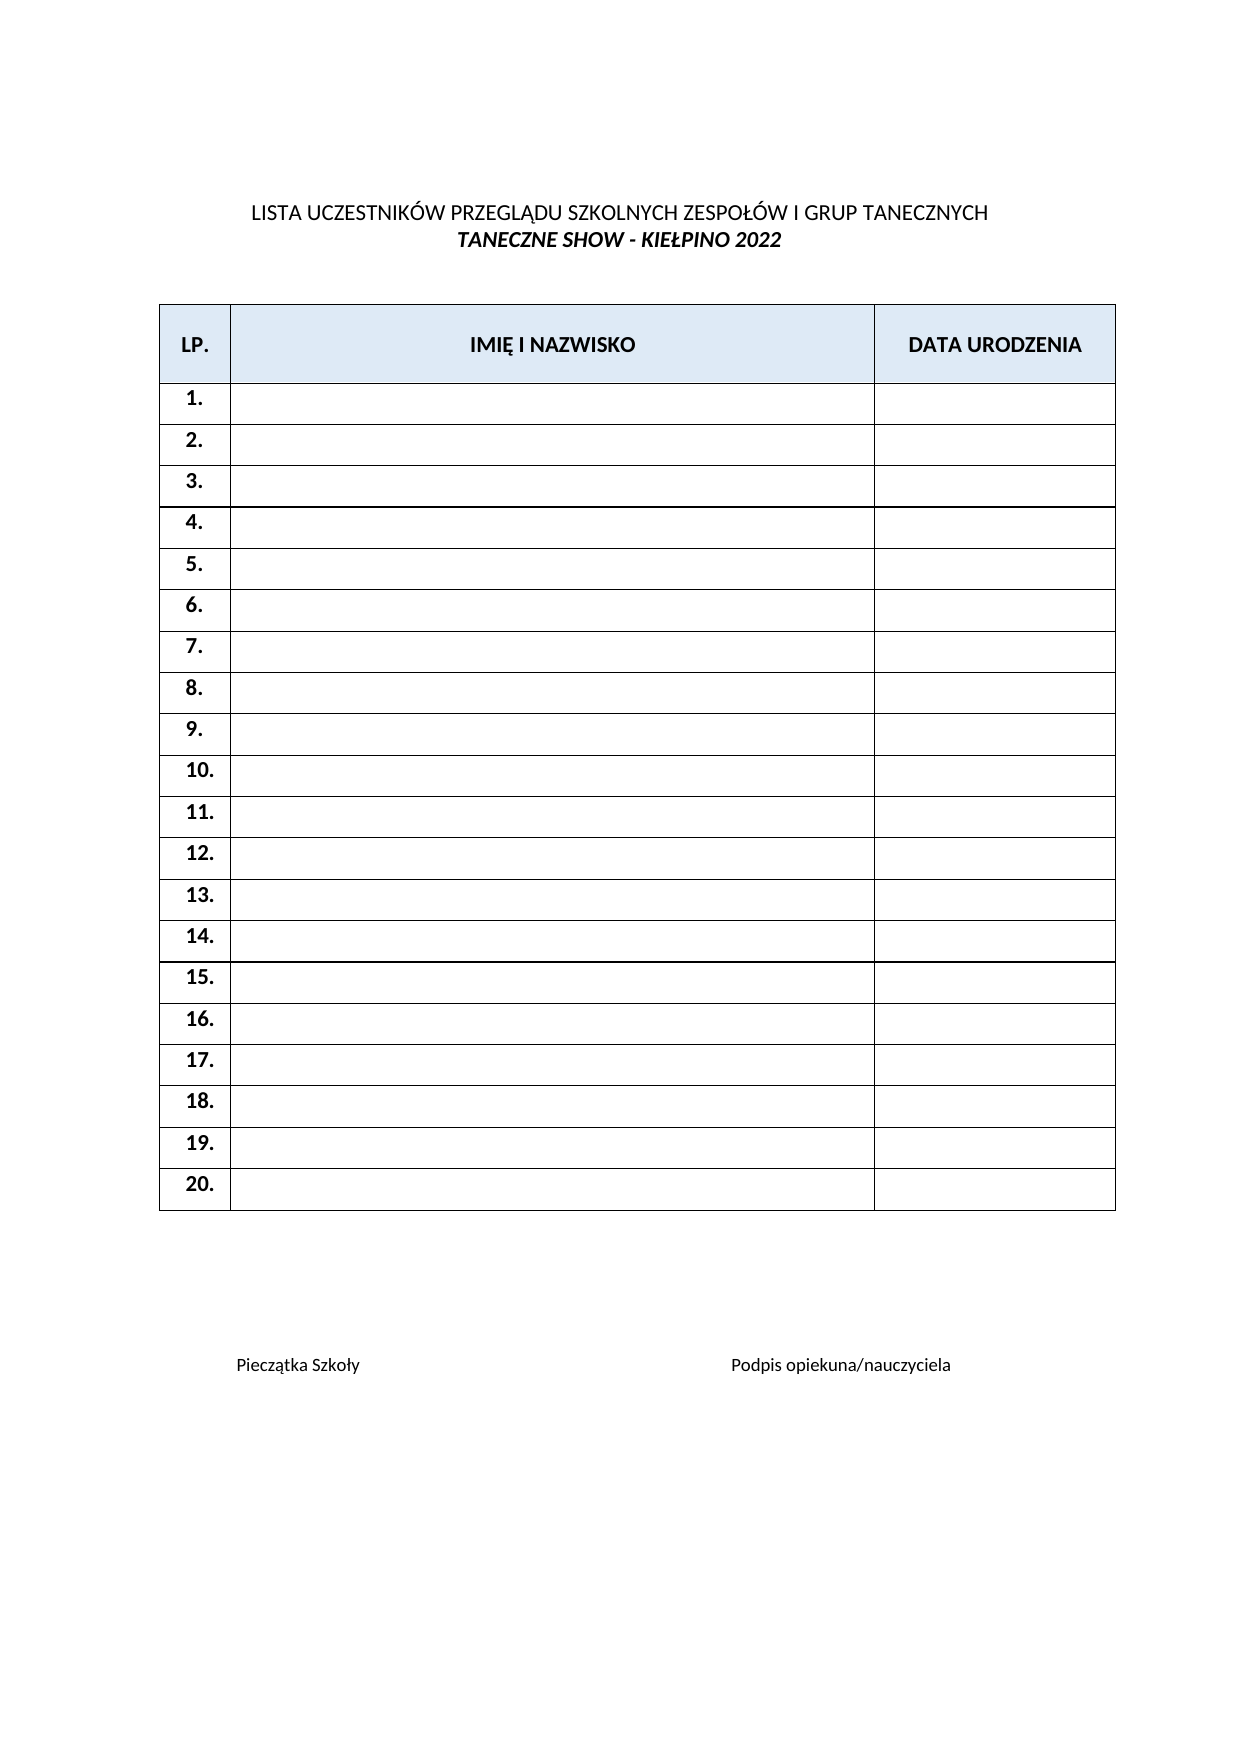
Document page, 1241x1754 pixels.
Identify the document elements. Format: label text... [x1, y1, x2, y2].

table_cell [160, 1169, 230, 1210]
table_cell [160, 384, 230, 424]
table_cell [160, 425, 230, 465]
table_cell [875, 466, 1115, 506]
table_cell [875, 963, 1115, 1003]
table_cell [875, 1169, 1115, 1210]
table_header DATA URODZENIA [875, 305, 1115, 382]
table_cell [160, 1004, 230, 1044]
table_cell [160, 1045, 230, 1085]
table_cell [231, 549, 874, 589]
table_cell [875, 508, 1115, 548]
table_cell [231, 756, 874, 796]
table_cell [231, 963, 874, 1003]
table_cell [875, 1128, 1115, 1168]
table_cell [231, 466, 874, 506]
table_cell [160, 549, 230, 589]
table_cell [160, 797, 230, 837]
table_cell [231, 590, 874, 631]
table_cell [875, 590, 1115, 631]
table_cell [875, 673, 1115, 713]
table_cell [160, 632, 230, 672]
text Pieczątka Szkoły Podpis opiekuna/nauczyciela [148, 1353, 1093, 1408]
table_cell [875, 880, 1115, 920]
table_cell [875, 797, 1115, 837]
table_cell [231, 797, 874, 837]
table_cell [231, 1004, 874, 1044]
table_cell [160, 1086, 230, 1127]
table_cell [160, 963, 230, 1003]
table_cell [875, 838, 1115, 879]
table_cell [875, 1004, 1115, 1044]
table_cell [231, 714, 874, 754]
table_cell [875, 921, 1115, 961]
table_cell [231, 1045, 874, 1085]
table_cell [160, 508, 230, 548]
table_cell [231, 880, 874, 920]
table_cell [160, 673, 230, 713]
text TANECZNE SHOW - KIEŁPINO 2022 [148, 226, 1093, 254]
table_cell [231, 425, 874, 465]
table_cell [231, 1128, 874, 1168]
table_cell [160, 590, 230, 631]
table_cell [875, 756, 1115, 796]
table_cell [875, 1045, 1115, 1085]
table_cell [160, 921, 230, 961]
table_cell [231, 632, 874, 672]
table_cell [231, 921, 874, 961]
table_cell [875, 384, 1115, 424]
table_cell [875, 425, 1115, 465]
table_cell [160, 756, 230, 796]
text LISTA UCZESTNIKÓW PRZEGLĄDU SZKOLNYCH ZESPOŁÓW I GRUP TANECZNYCH [148, 198, 1093, 226]
table_cell [875, 632, 1115, 672]
table_cell [875, 549, 1115, 589]
table_cell [160, 1128, 230, 1168]
table_cell [875, 714, 1115, 754]
table_cell [231, 673, 874, 713]
table_cell [231, 838, 874, 879]
table_cell [875, 1086, 1115, 1127]
table_cell [231, 1086, 874, 1127]
table_cell [160, 466, 230, 506]
table_header LP. [160, 305, 230, 382]
table_cell [231, 508, 874, 548]
table_header IMIĘ I NAZWISKO [231, 305, 874, 382]
table_cell [160, 838, 230, 879]
table_cell [231, 384, 874, 424]
table_cell [160, 714, 230, 754]
table_cell [160, 880, 230, 920]
table_cell [231, 1169, 874, 1210]
